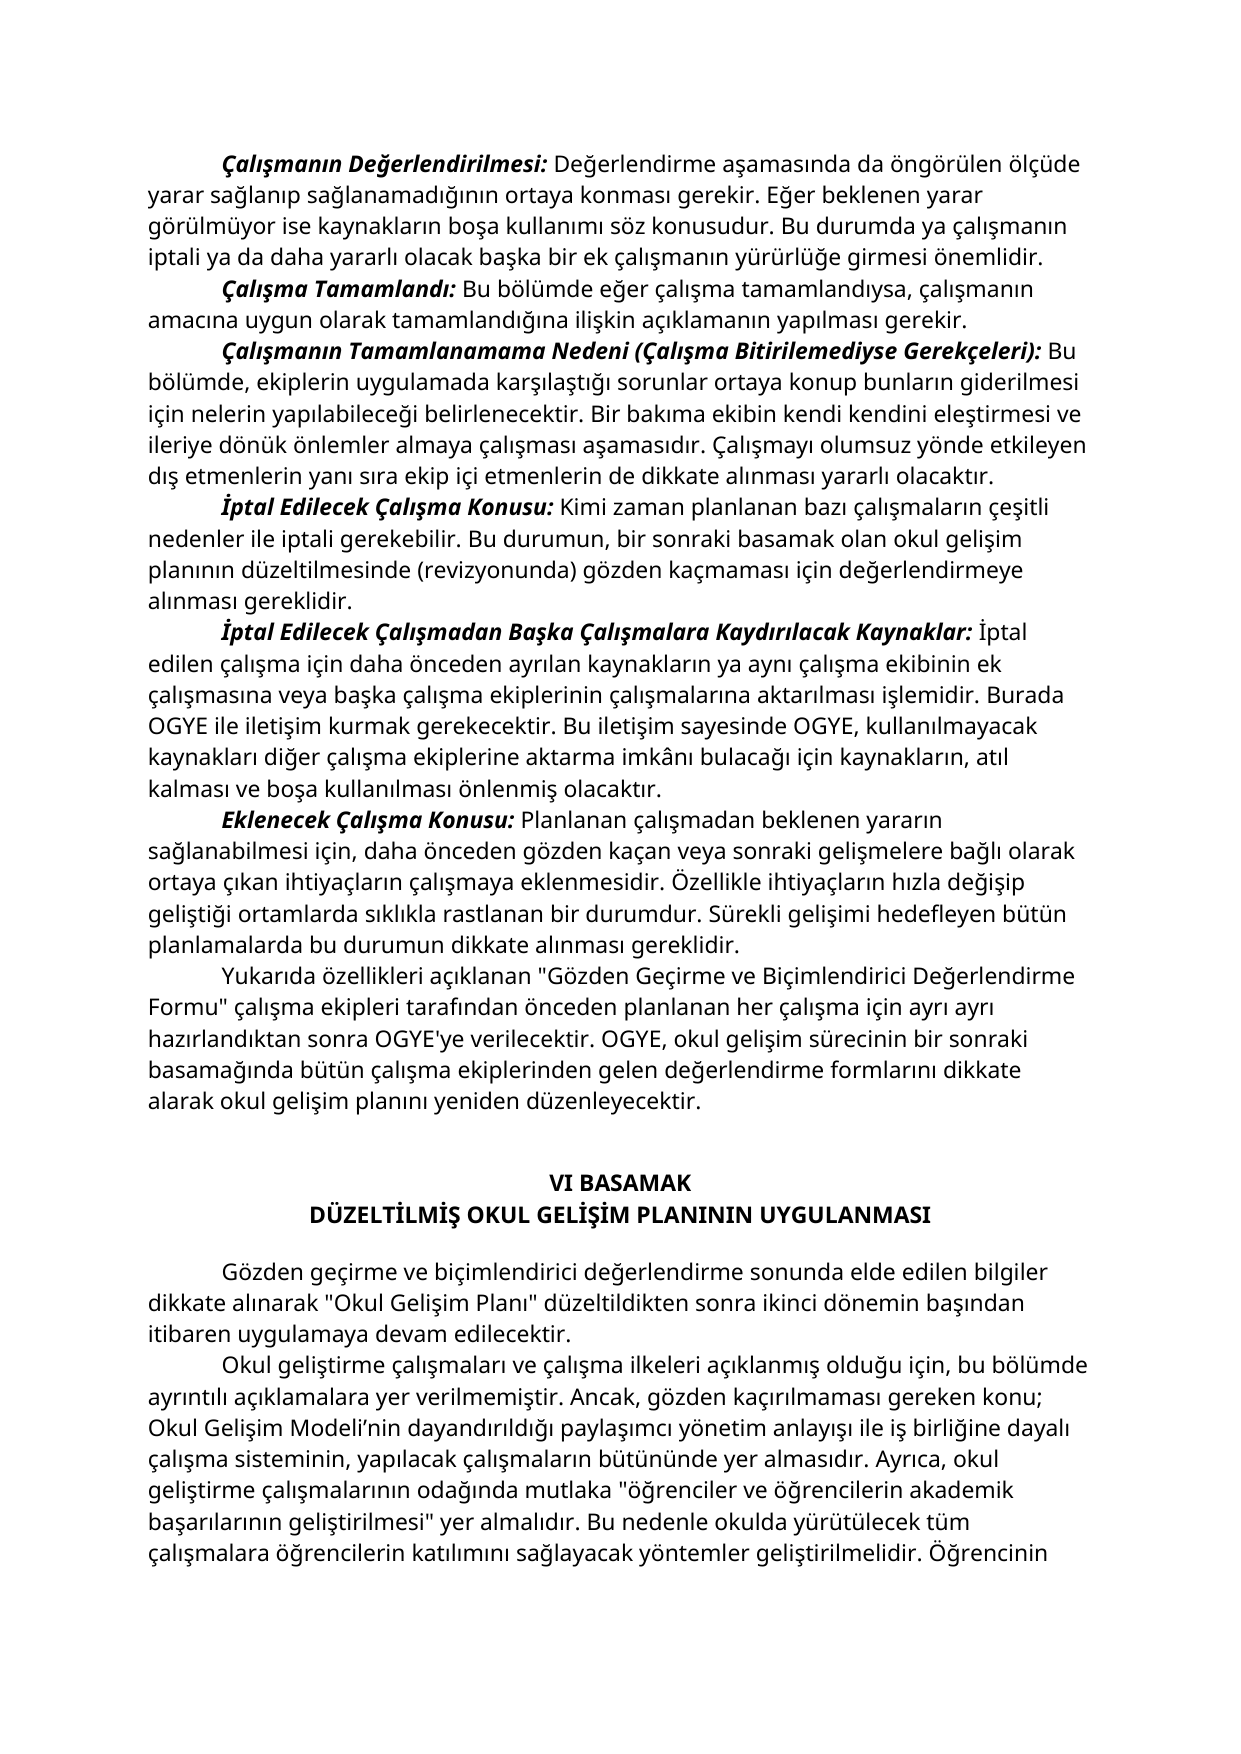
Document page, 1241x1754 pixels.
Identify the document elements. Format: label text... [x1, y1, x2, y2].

text İptal Edilecek Çalışmadan Başka Çalışmalara Kaydırılacak Kaynaklar: İptal edilen çalışma için daha önceden ayrılan kaynakların ya aynı çalışma ekibinin ek çalışmasına veya başka çalışma ekiplerinin çalışmalarına aktarılması işlemidir. Burada OGYE ile iletişim kurmak gerekecektir. Bu iletişim sayesinde OGYE, kullanılmayacak kaynakları diğer çalışma ekiplerine aktarma imkânı bulacağı için kaynakların, atıl kalması ve boşa kullanılması önlenmiş olacaktır. [148, 616, 1093, 804]
text İptal Edilecek Çalışma Konusu: Kimi zaman planlanan bazı çalışmaların çeşitli nedenler ile iptali gerekebilir. Bu durumun, bir sonraki basamak olan okul gelişim planının düzeltilmesinde (revizyonunda) gözden kaçmaması için değerlendirmeye alınması gereklidir. [148, 491, 1093, 616]
text Çalışmanın Tamamlanamama Nedeni (Çalışma Bitirilemediyse Gerekçeleri): Bu bölümde, ekiplerin uygulamada karşılaştığı sorunlar ortaya konup bunların giderilmesi için nelerin yapılabileceği belirlenecektir. Bir bakıma ekibin kendi kendini eleştirmesi ve ileriye dönük önlemler almaya çalışması aşamasıdır. Çalışmayı olumsuz yönde etkileyen dış etmenlerin yanı sıra ekip içi etmenlerin de dikkate alınması yararlı olacaktır. [148, 335, 1093, 491]
text DÜZELTİLMİŞ OKUL GELİŞİM PLANININ UYGULANMASI [148, 1199, 1093, 1230]
text Çalışma Tamamlandı: Bu bölümde eğer çalışma tamamlandıysa, çalışmanın amacına uygun olarak tamamlandığına ilişkin açıklamanın yapılması gerekir. [148, 273, 1093, 335]
text Gözden geçirme ve biçimlendirici değerlendirme sonunda elde edilen bilgiler dikkate alınarak "Okul Gelişim Planı" düzeltildikten sonra ikinci dönemin başından itibaren uygulamaya devam edilecektir. [148, 1255, 1093, 1349]
text VI BASAMAK [148, 1167, 1093, 1199]
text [148, 1349, 1093, 1568]
text Çalışmanın Değerlendirilmesi: Değerlendirme aşamasında da öngörülen ölçüde yarar sağlanıp sağlanamadığının ortaya konması gerekir. Eğer beklenen yarar görülmüyor ise kaynakların boşa kullanımı söz konusudur. Bu durumda ya çalışmanın iptali ya da daha yararlı olacak başka bir ek çalışmanın yürürlüğe girmesi önemlidir. [148, 148, 1093, 273]
text Yukarıda özellikleri açıklanan "Gözden Geçirme ve Biçimlendirici Değerlendirme Formu" çalışma ekipleri tarafından önceden planlanan her çalışma için ayrı ayrı hazırlandıktan sonra OGYE'ye verilecektir. OGYE, okul gelişim sürecinin bir sonraki basamağında bütün çalışma ekiplerinden gelen değerlendirme formlarını dikkate alarak okul gelişim planını yeniden düzenleyecektir. [148, 960, 1093, 1116]
text Eklenecek Çalışma Konusu: Planlanan çalışmadan beklenen yararın sağlanabilmesi için, daha önceden gözden kaçan veya sonraki gelişmelere bağlı olarak ortaya çıkan ihtiyaçların çalışmaya eklenmesidir. Özellikle ihtiyaçların hızla değişip geliştiği ortamlarda sıklıkla rastlanan bir durumdur. Sürekli gelişimi hedefleyen bütün planlamalarda bu durumun dikkate alınması gereklidir. [148, 804, 1093, 960]
